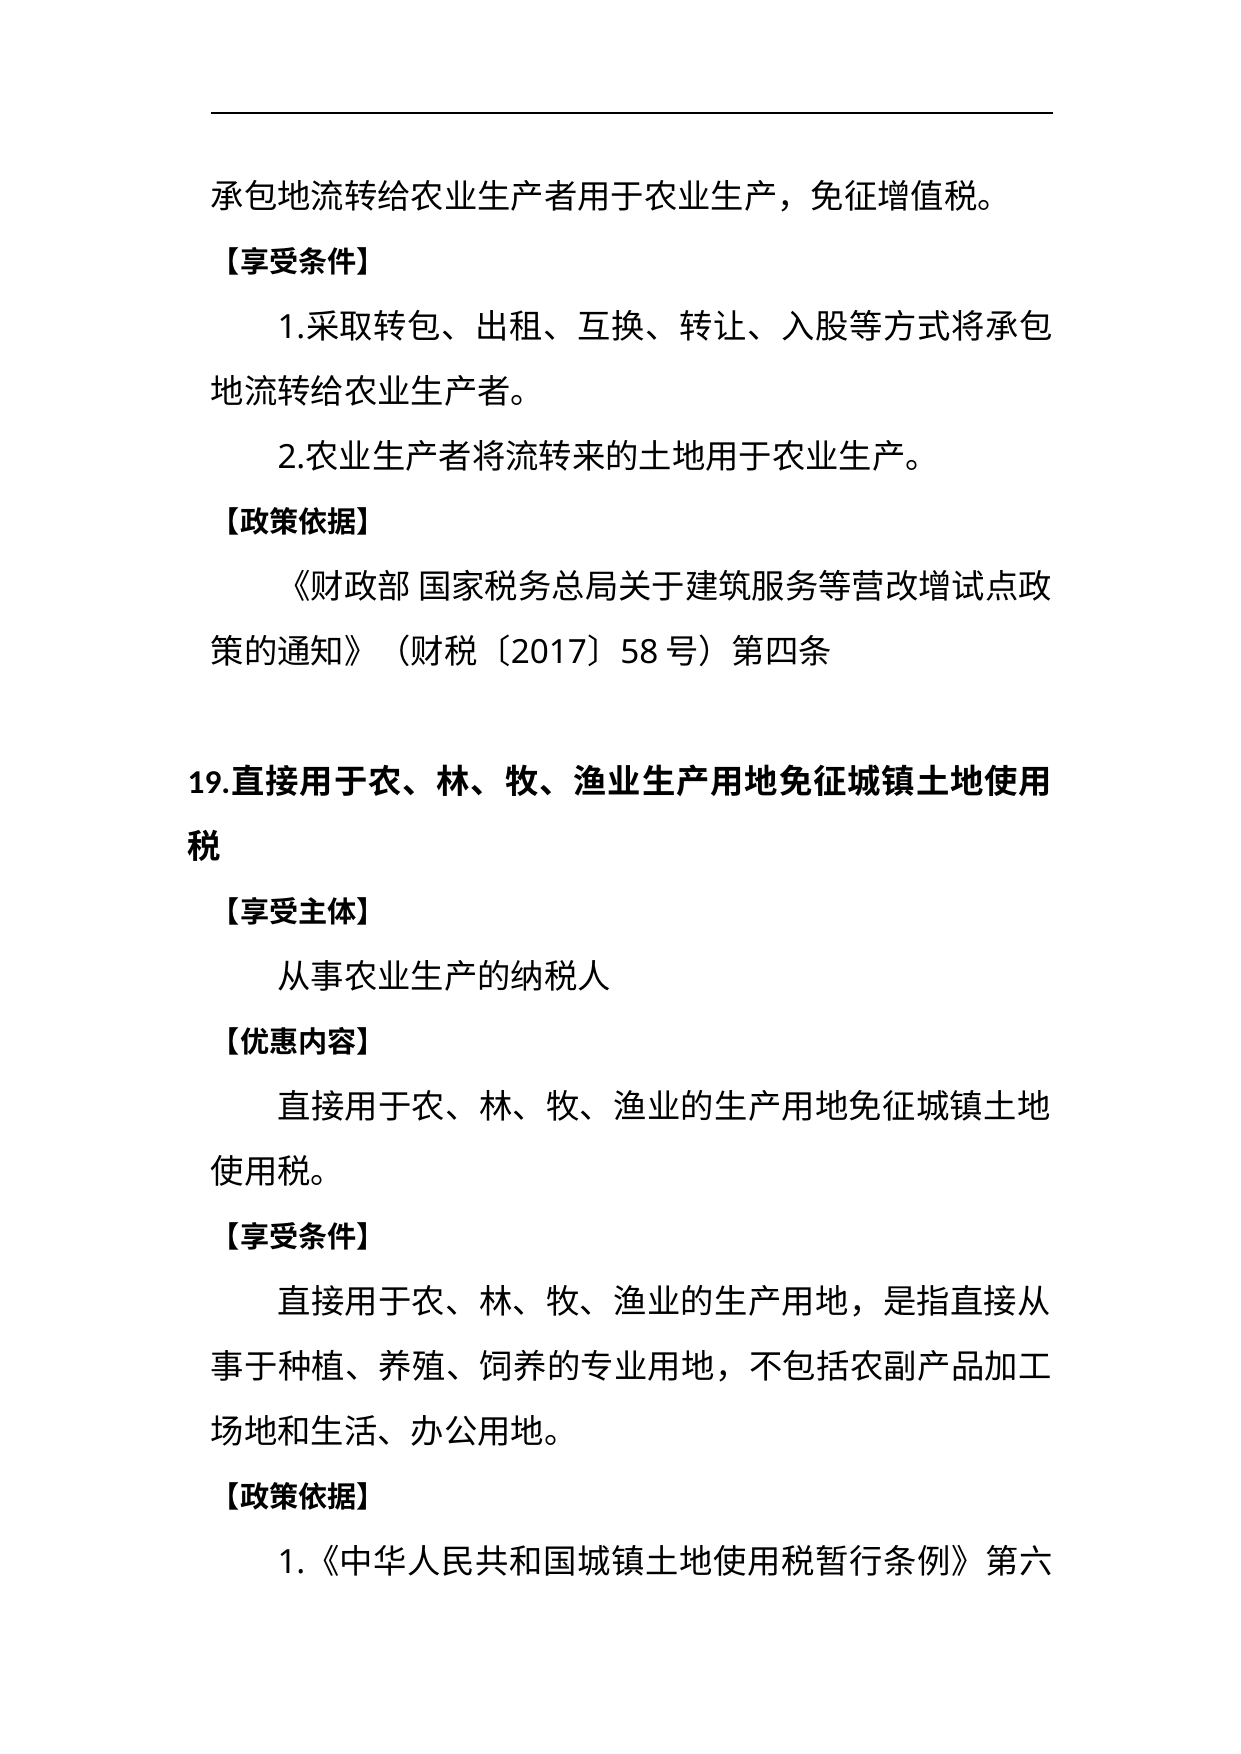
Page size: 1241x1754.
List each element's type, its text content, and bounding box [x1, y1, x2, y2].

text 直接用于农、林、牧、渔业的生产用地免征城镇土地使用税。 [211, 1072, 1053, 1202]
text 2.农业生产者将流转来的土地用于农业生产。 [211, 422, 1053, 487]
subtitle 【政策依据】 [211, 1462, 1053, 1527]
subtitle 【政策依据】 [211, 487, 1053, 552]
subtitle 【优惠内容】 [211, 1007, 1053, 1072]
text 《财政部 国家税务总局关于建筑服务等营改增试点政策的通知》（财税〔2017〕58号）第四条 [211, 552, 1053, 682]
subtitle 直接用于农、林、牧、渔业生产用地免征城镇土地使用税 [187, 747, 1053, 877]
subtitle 【享受主体】 [211, 877, 1053, 942]
text 直接用于农、林、牧、渔业的生产用地，是指直接从事于种植、养殖、饲养的专业用地，不包括农副产品加工场地和生活、办公用地。 [211, 1267, 1053, 1462]
text 1.采取转包、出租、互换、转让、入股等方式将承包地流转给农业生产者。 [211, 292, 1053, 422]
text 从事农业生产的纳税人 [211, 942, 1053, 1007]
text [211, 1527, 1053, 1592]
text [211, 162, 1053, 227]
subtitle 【享受条件】 [211, 227, 1053, 292]
subtitle 【享受条件】 [211, 1202, 1053, 1267]
